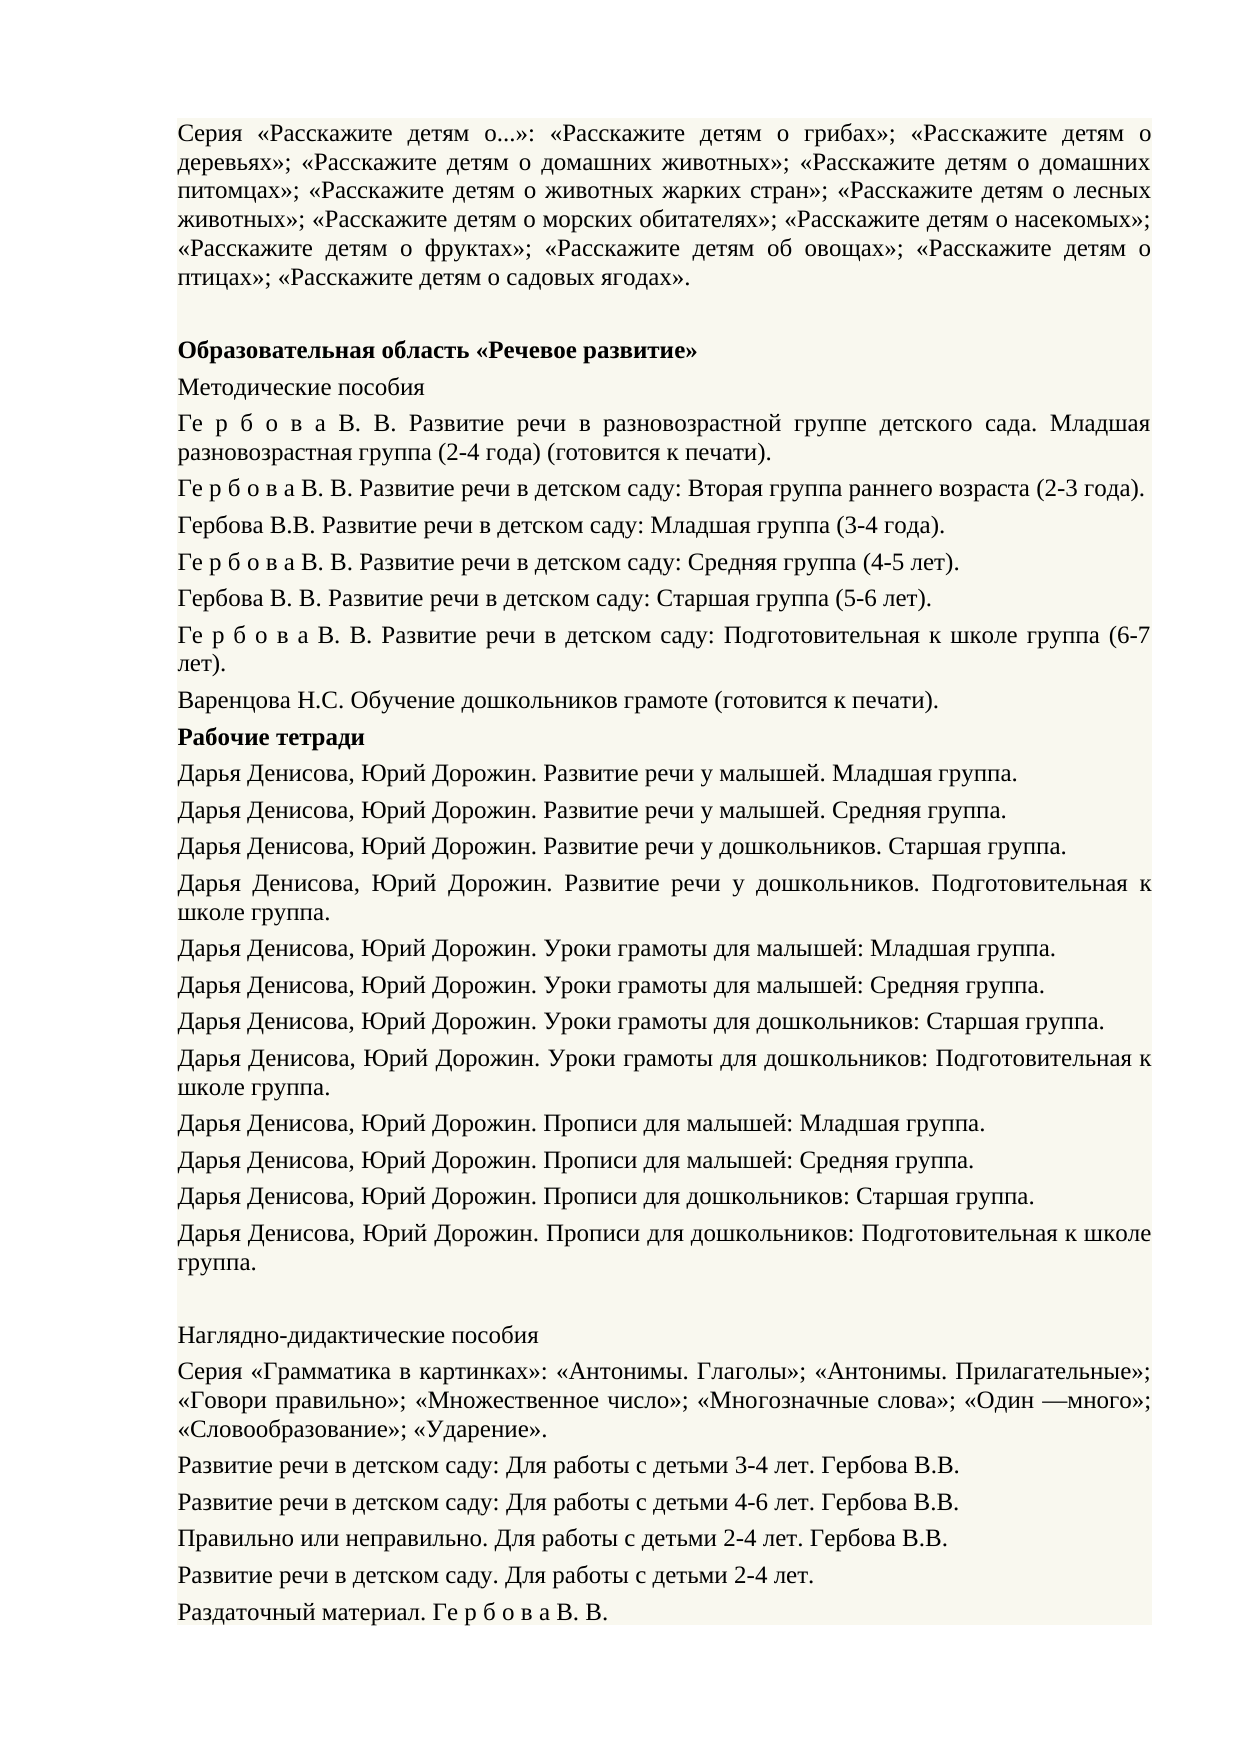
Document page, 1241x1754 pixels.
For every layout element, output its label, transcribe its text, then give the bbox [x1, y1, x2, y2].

text Дарья Денисова, Юрий Дорожин. Прописи для малышей: Младшая группа. [177, 1108, 1152, 1137]
text Развитие речи в детском саду: Для работы с детьми 3-4 лет. Гербова В.В. [177, 1450, 1152, 1479]
text Ге р б о в а В. В. Развитие речи в разновозрастной группе детского сада. Младшая разновозрастная группа (2-4 года) (готовится к печати). [177, 408, 1152, 466]
text Дарья Денисова, Юрий Дорожин. Прописи для дошкольников: Подготовительная к школе группа. [177, 1218, 1152, 1275]
text Дарья Денисова, Юрий Дорожин. Развитие речи у малышей. Средняя группа. [177, 795, 1152, 823]
text Серия «Грамматика в картинках»: «Антонимы. Глаголы»; «Антонимы. Прилагательные»; «Говори правильно»; «Множественное число»; «Многозначные слова»; «Один —много»; «Словообразование»; «Ударение». [177, 1356, 1152, 1442]
text Ге р б о в а В. В. Развитие речи в детском саду: Средняя группа (4-5 лет). [177, 547, 1152, 575]
text Дарья Денисова, Юрий Дорожин. Уроки грамоты для дошкольников: Подготовительная к школе группа. [177, 1043, 1152, 1100]
text Дарья Денисова, Юрий Дорожин. Уроки грамоты для малышей: Младшая группа. [177, 933, 1152, 962]
text Правильно или неправильно. Для работы с детьми 2-4 лет. Гербова В.В. [177, 1523, 1152, 1552]
text Ге р б о в а В. В. Развитие речи в детском саду: Вторая группа раннего возраста (2-3 года). [177, 473, 1152, 502]
text Наглядно-дидактические пособия [177, 1320, 1152, 1348]
text Раздаточный материал. Ге р б о в а В. В. [177, 1597, 1152, 1625]
text Ге р б о в а В. В. Развитие речи в детском саду: Подготовительная к школе группа (6-7 лет). [177, 620, 1152, 677]
text Дарья Денисова, Юрий Дорожин. Прописи для малышей: Средняя группа. [177, 1145, 1152, 1173]
text Дарья Денисова, Юрий Дорожин. Уроки грамоты для дошкольников: Старшая группа. [177, 1006, 1152, 1035]
text Варенцова Н.С. Обучение дошкольников грамоте (готовится к печати). [177, 685, 1152, 714]
text Рабочие тетради [177, 722, 1152, 750]
text Дарья Денисова, Юрий Дорожин. Уроки грамоты для малышей: Средняя группа. [177, 970, 1152, 998]
text Дарья Денисова, Юрий Дорожин. Развитие речи у малышей. Младшая группа. [177, 758, 1152, 787]
text Серия «Расскажите детям о...»: «Расскажите детям о грибах»; «Расскажите детям о деревьях»; «Расскажите детям о домашних животных»; «Расскажите детям о домашних питомцах»; «Расскажите детям о животных жарких стран»; «Расскажите детям о лесных животных»; «Расскажите детям о морских обитателях»; «Расскажите детям о насекомых»; «Расскажите детям о фруктах»; «Расскажите детям об овощах»; «Расскажите детям о птицах»; «Расскажите детям о садовых ягодах». [177, 118, 1152, 291]
text Развитие речи в детском саду. Для работы с детьми 2-4 лет. [177, 1560, 1152, 1589]
text Гербова В. В. Развитие речи в детском саду: Старшая группа (5-6 лет). [177, 583, 1152, 612]
text Дарья Денисова, Юрий Дорожин. Развитие речи у дошкольников. Старшая группа. [177, 831, 1152, 860]
text Методические пособия [177, 372, 1152, 400]
text Дарья Денисова, Юрий Дорожин. Развитие речи у дошкольников. Подготовительная к школе группа. [177, 868, 1152, 925]
text Развитие речи в детском саду: Для работы с детьми 4-6 лет. Гербова В.В. [177, 1487, 1152, 1516]
text Гербова В.В. Развитие речи в детском саду: Младшая группа (3-4 года). [177, 510, 1152, 539]
text Дарья Денисова, Юрий Дорожин. Прописи для дошкольников: Старшая группа. [177, 1181, 1152, 1210]
text Образовательная область «Речевое развитие» [177, 335, 1152, 364]
